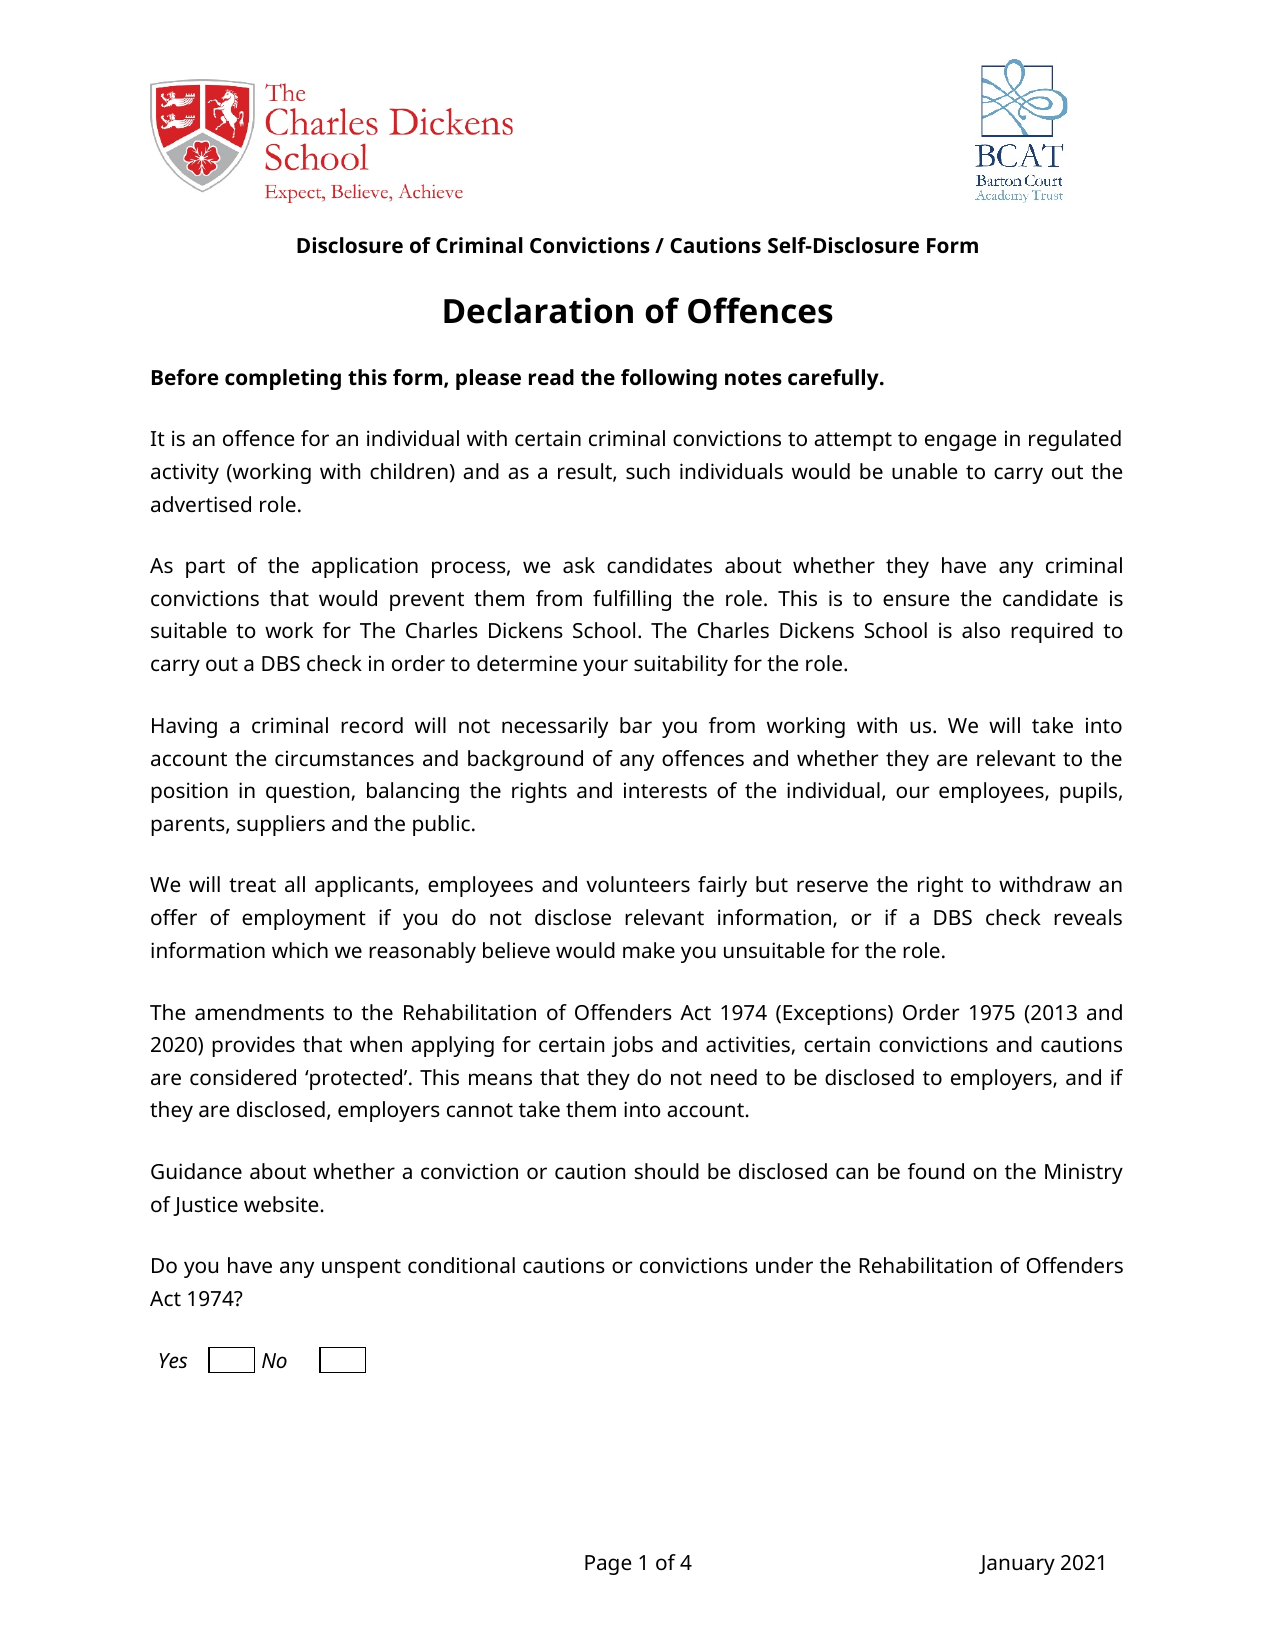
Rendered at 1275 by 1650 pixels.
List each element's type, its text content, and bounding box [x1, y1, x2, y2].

text We will treat all applicants, employees and volunteers fairly but reserve the right to withdraw an offer of employment if you do not disclose relevant information, or if a DBS check reveals information which we reasonably believe would make you unsuitable for the role. [150, 871, 1125, 964]
text Before completing this form, please read the following notes carefully. [150, 363, 1125, 391]
text The amendments to the Rehabilitation of Offenders Act 1974 (Exceptions) Order 1975 (2013 and 2020) provides that when applying for certain jobs and activities, certain convictions and cautions are considered ‘protected’. This means that they do not need to be disclosed to employers, and if they are disclosed, employers cannot take them into account. [150, 998, 1125, 1124]
text Disclosure of Criminal Convictions / Cautions Self-Disclosure Form [150, 231, 1125, 260]
text Having a criminal record will not necessarily bar you from working with us. We will take into account the circumstances and background of any offences and whether they are relevant to the position in question, balancing the rights and interests of the individual, our employees, pupils, parents, suppliers and the public. [150, 711, 1125, 837]
text It is an offence for an individual with certain criminal convictions to attempt to engage in regulated activity (working with children) and as a result, such individuals would be unable to carry out the advertised role. [150, 424, 1125, 518]
picture [150, 79, 513, 203]
text Yes No [150, 1346, 1125, 1374]
text Guidance about whether a conviction or caution should be disclosed can be found on the Ministry of Justice website. [150, 1157, 1125, 1218]
text As part of the application process, we ask candidates about whether they have any criminal convictions that would prevent them from fulfilling the role. This is to ensure the candidate is suitable to work for The Charles Dickens School. The Charles Dickens School is also required to carry out a DBS check in order to determine your suitability for the role. [150, 551, 1125, 678]
picture [975, 59, 1068, 203]
text Do you have any unspent conditional cautions or convictions under the Rehabilitation of Offenders Act 1974? [150, 1252, 1125, 1313]
text Declaration of Offences [150, 288, 1125, 333]
